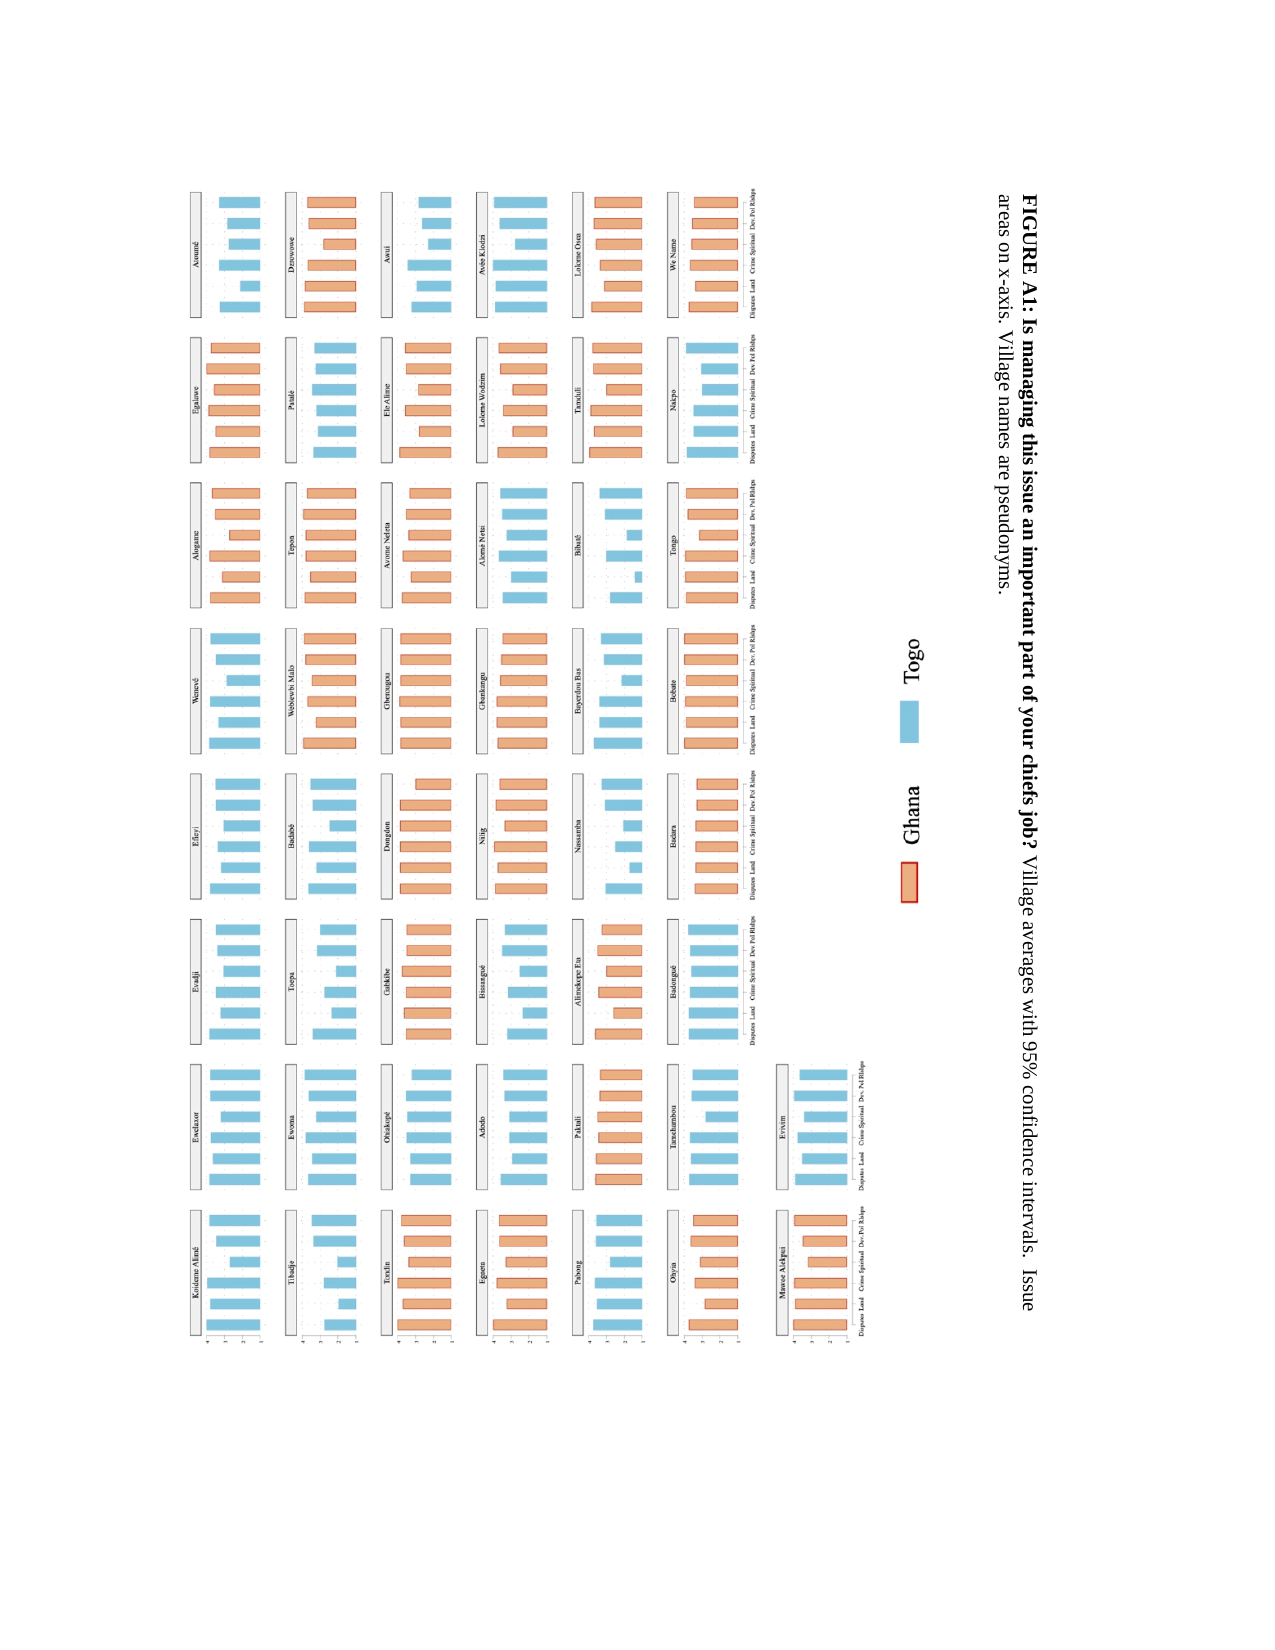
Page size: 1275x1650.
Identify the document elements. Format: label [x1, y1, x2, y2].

picture [151, 154, 971, 1384]
